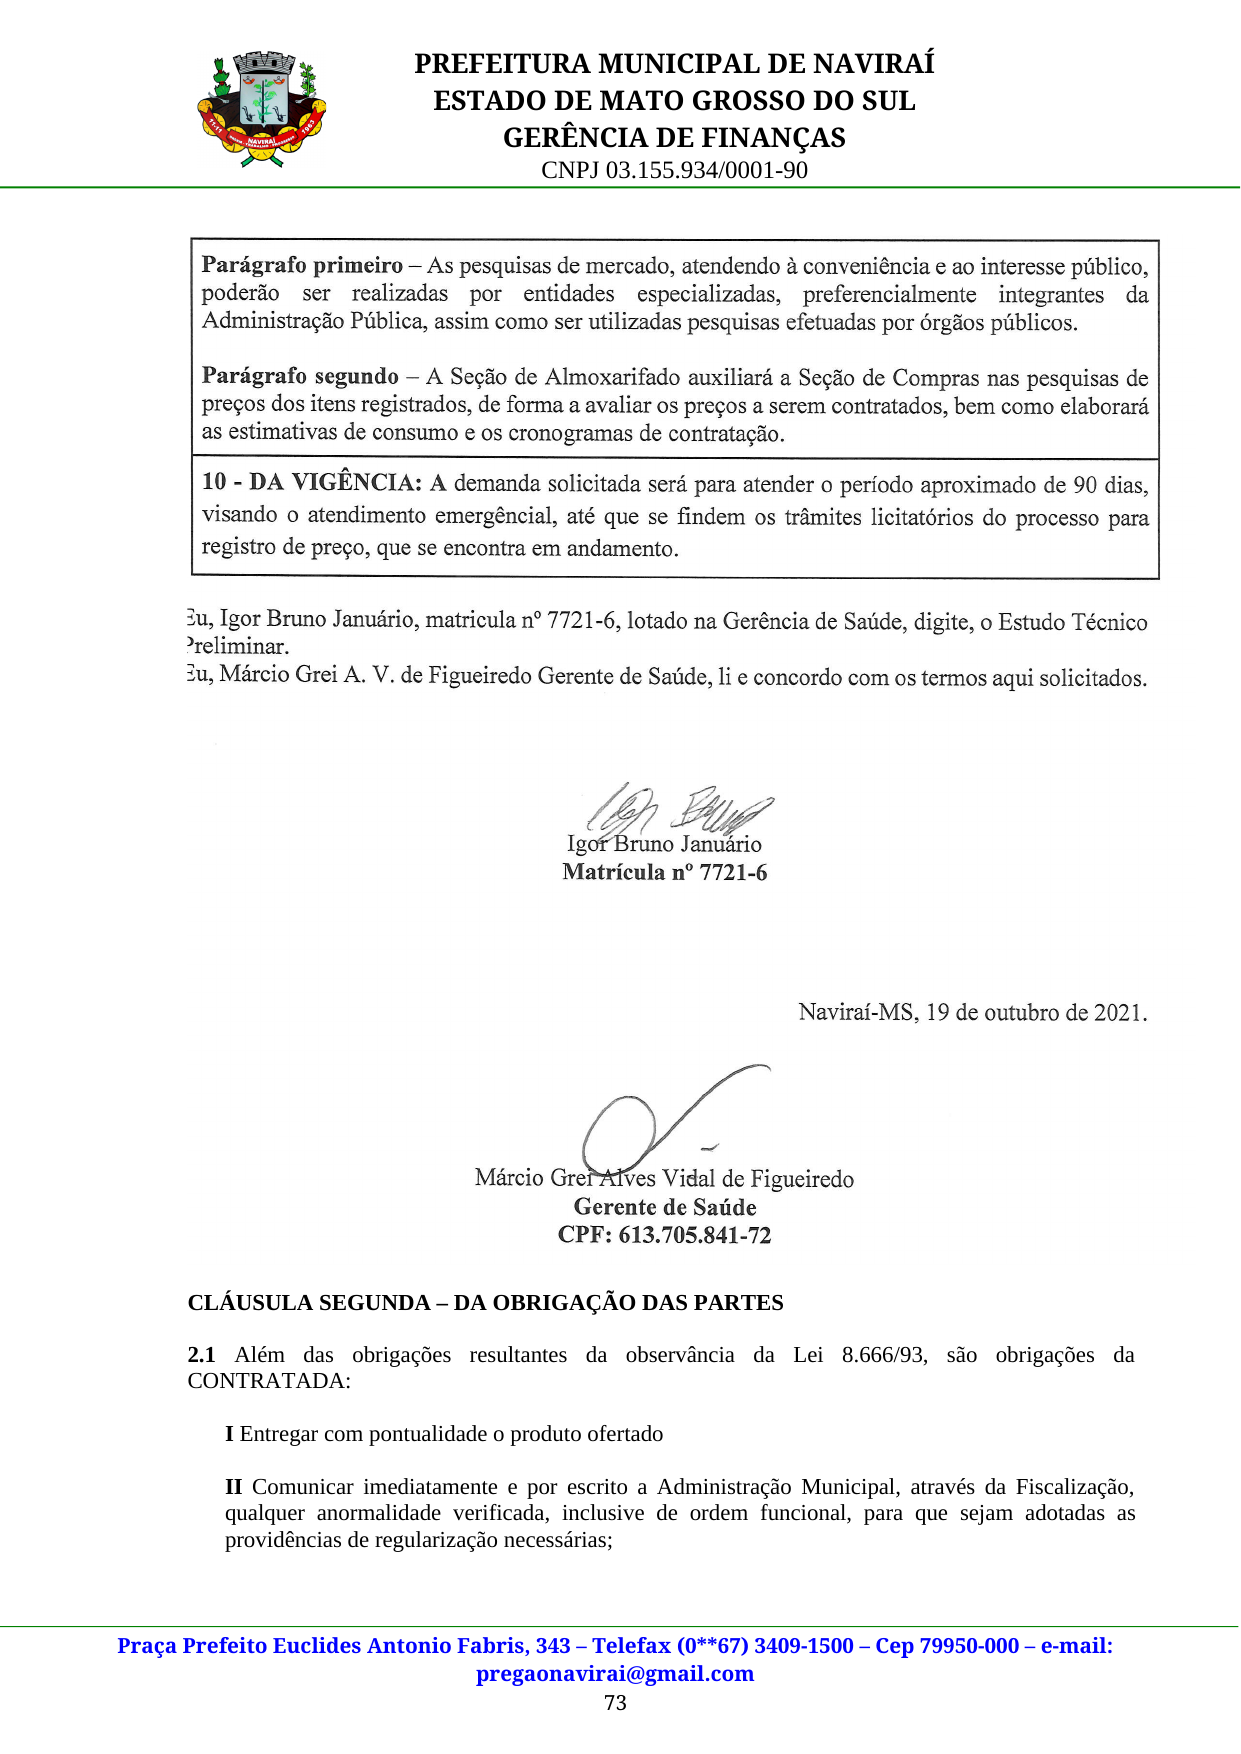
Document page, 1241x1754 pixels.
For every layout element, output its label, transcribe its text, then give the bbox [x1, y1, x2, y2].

text I Entregar com pontualidade o produto ofertado [225, 1420, 1137, 1447]
text 2.1 Além das obrigações resultantes da observância da Lei 8.666/93, são obrigações da CONTRATADA: [187, 1341, 1137, 1394]
text CLÁUSULA SEGUNDA – DA OBRIGAÇÃO DAS PARTES [187, 1288, 1196, 1315]
text II Comunicar imediatamente e por escrito a Administração Municipal, através da Fiscalização, qualquer anormalidade verificada, inclusive de ordem funcional, para que sejam adotadas as providências de regularização necessárias; [225, 1473, 1137, 1552]
picture [197, 51, 327, 168]
